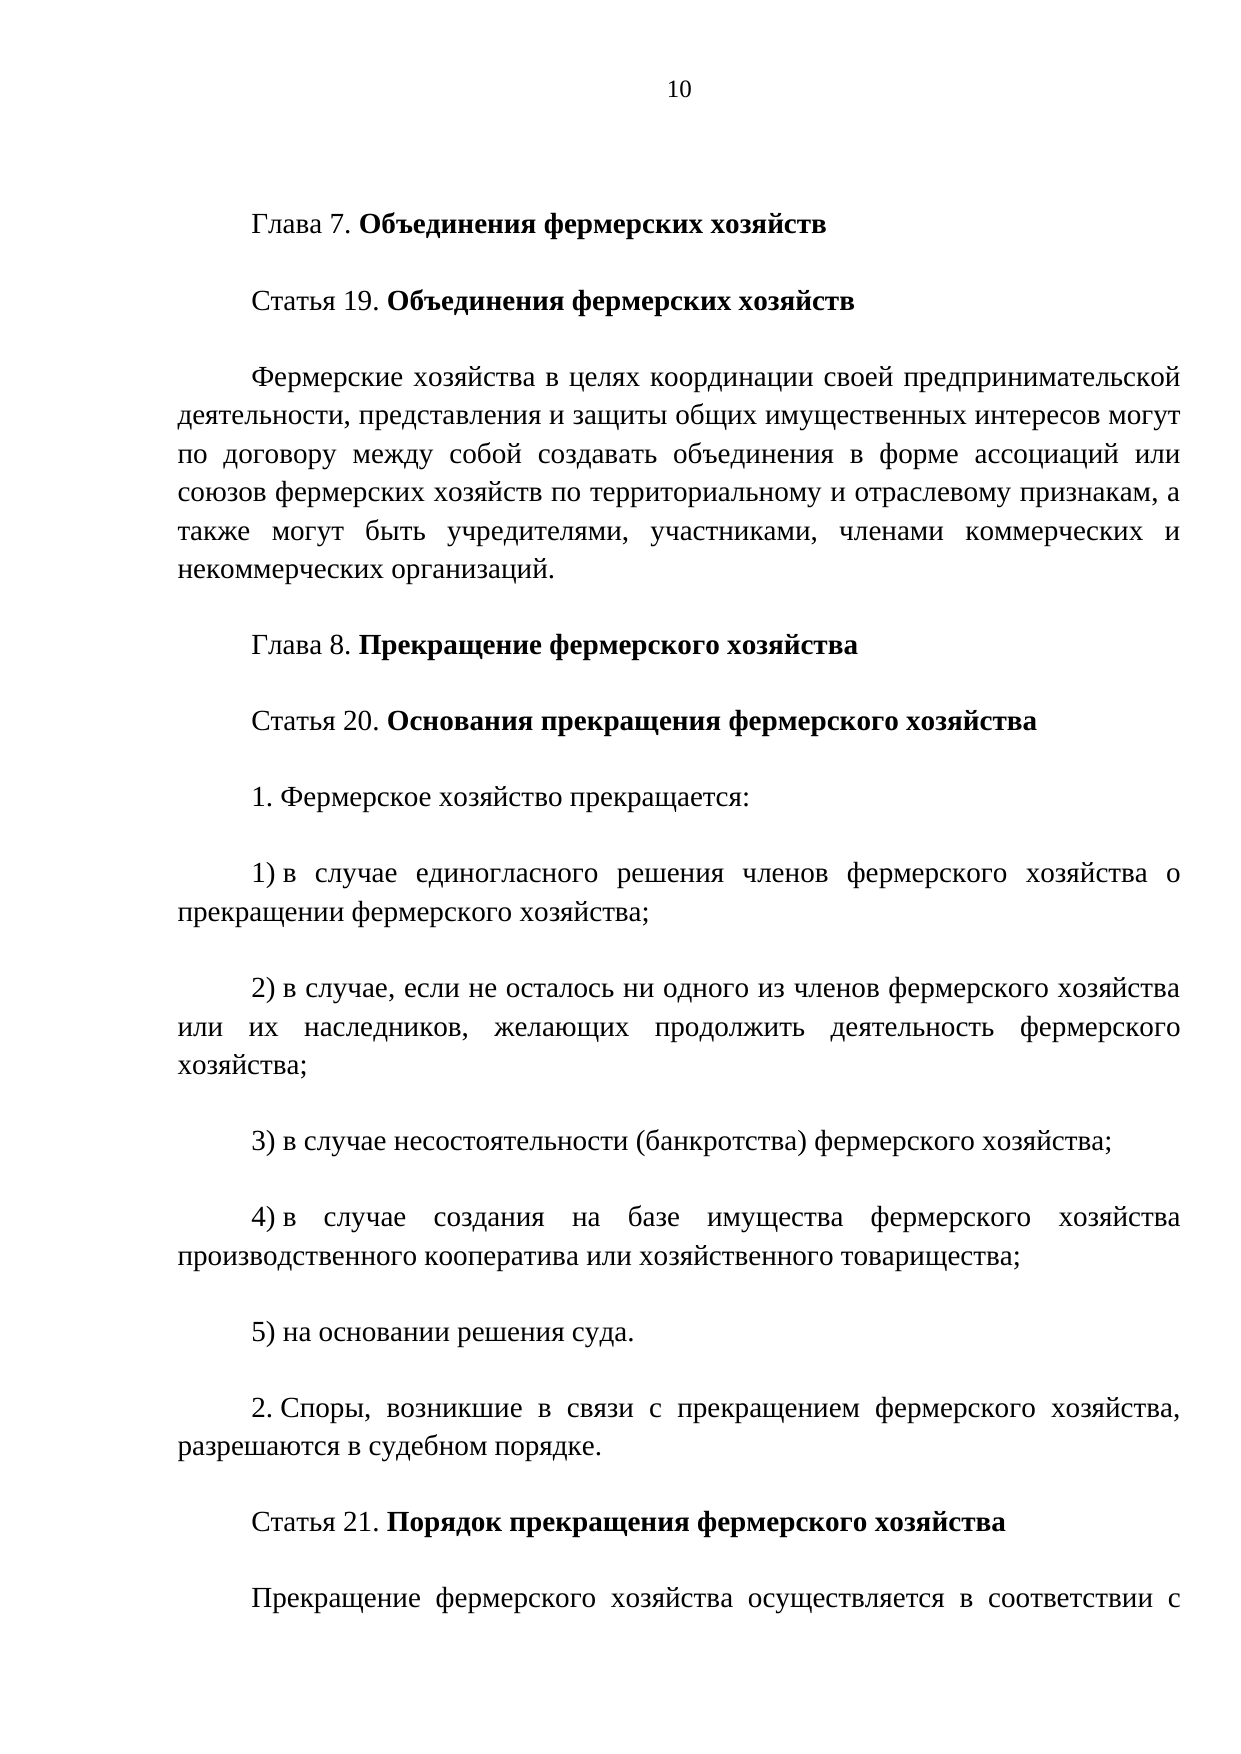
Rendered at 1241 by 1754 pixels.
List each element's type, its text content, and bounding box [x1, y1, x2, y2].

text 4) в случае создания на базе имущества фермерского хозяйства производственного кооператива или хозяйственного товарищества; [177, 1199, 1181, 1271]
title Статья 21. Порядок прекращения фермерского хозяйства [177, 1504, 1181, 1538]
text 2. Споры, возникшие в связи с прекращением фермерского хозяйства, разрешаются в судебном порядке. [177, 1390, 1181, 1462]
title Статья 19. Объединения фермерских хозяйств [177, 283, 1181, 316]
title Глава 7. Объединения фермерских хозяйств [177, 207, 1181, 240]
text Фермерские хозяйства в целях координации своей предпринимательской деятельности, представления и защиты общих имущественных интересов могут по договору между собой создавать объединения в форме ассоциаций или союзов фермерских хозяйств по территориальному и отраслевому признакам, а также могут быть учредителями, участниками, членами коммерческих и некоммерческих организаций. [177, 359, 1181, 585]
text 3) в случае несостоятельности (банкротства) фермерского хозяйства; [177, 1123, 1181, 1157]
text 1. Фермерское хозяйство прекращается: [177, 779, 1181, 813]
text 1) в случае единогласного решения членов фермерского хозяйства о прекращении фермерского хозяйства; [177, 856, 1181, 928]
title Статья 20. Основания прекращения фермерского хозяйства [177, 703, 1181, 737]
text 2) в случае, если не осталось ни одного из членов фермерского хозяйства или их наследников, желающих продолжить деятельность фермерского хозяйства; [177, 970, 1181, 1081]
title Глава 8. Прекращение фермерского хозяйства [177, 627, 1181, 661]
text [177, 1581, 1181, 1614]
text 5) на основании решения суда. [177, 1314, 1181, 1347]
